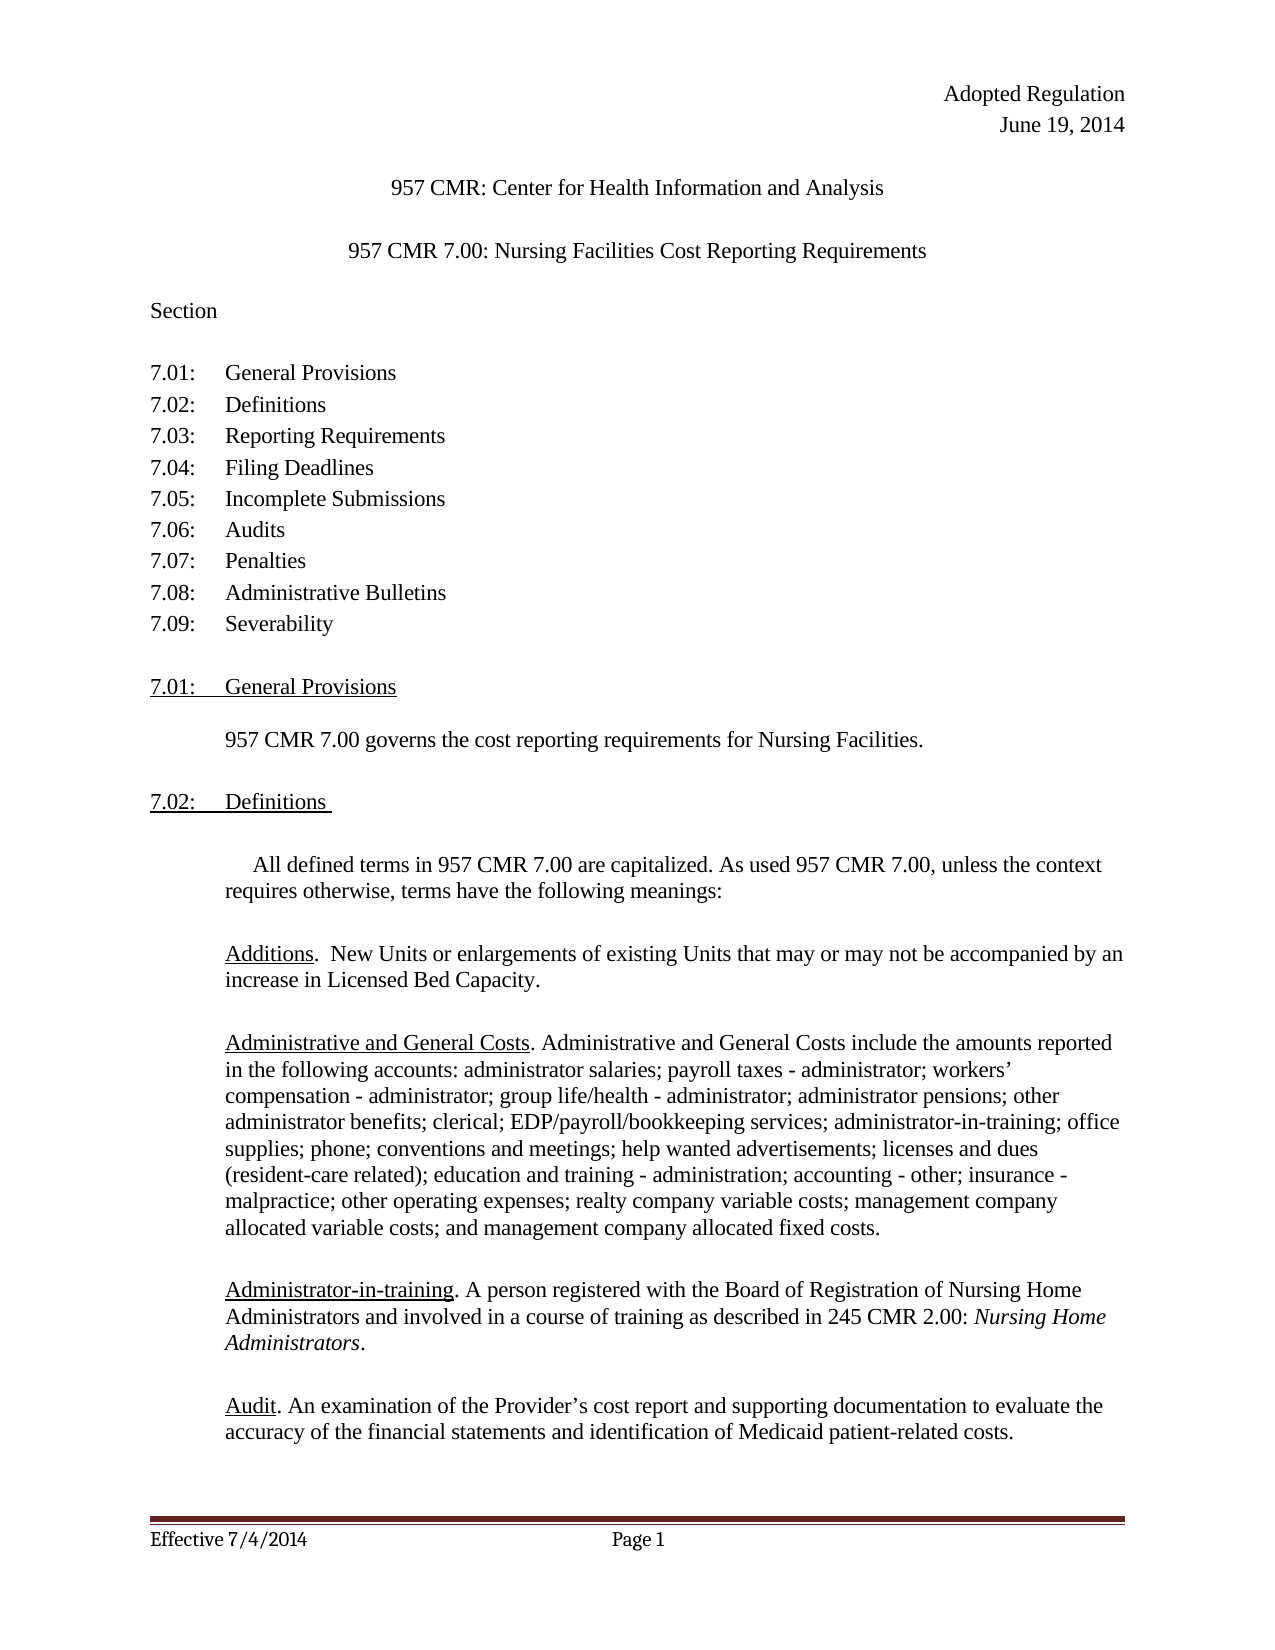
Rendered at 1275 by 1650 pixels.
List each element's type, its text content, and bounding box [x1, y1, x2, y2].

text Administrative and General Costs. Administrative and General Costs include the amounts reported in the following accounts: administrator salaries; payroll taxes - administrator; workers’ compensation - administrator; group life/health - administrator; administrator pensions; other administrator benefits; clerical; EDP/payroll/bookkeeping services; administrator-in-training; office supplies; phone; conventions and meetings; help wanted advertisements; licenses and dues (resident-care related); education and training - administration; accounting - other; insurance - malpractice; other operating expenses; realty company variable costs; management company allocated variable costs; and management company allocated fixed costs. [225, 1029, 1125, 1240]
text All defined terms in 957 CMR 7.00 are capitalized. As used 957 CMR 7.00, unless the context requires otherwise, terms have the following meanings: [225, 851, 1125, 904]
text 7.08: Administrative Bulletins [150, 579, 1125, 605]
text 957 CMR 7.00 governs the cost reporting requirements for Nursing Facilities. [225, 726, 1125, 752]
text 7.06: Audits [150, 516, 1125, 543]
text 7.01: General Provisions [150, 673, 1125, 699]
text Section [150, 297, 1125, 323]
text Audit. An examination of the Provider’s cost report and supporting documentation to evaluate the accuracy of the financial statements and identification of Medicaid patient-related costs. [225, 1392, 1125, 1444]
text Administrator-in-training. A person registered with the Board of Registration of Nursing Home Administrators and involved in a course of training as described in 245 CMR 2.00: Nursing Home Administrators. [225, 1276, 1125, 1356]
text 7.05: Incomplete Submissions [150, 485, 1125, 511]
text 7.03: Reporting Requirements [150, 422, 1125, 448]
text 7.07: Penalties [150, 548, 1125, 574]
text 7.09: Severability [150, 610, 1125, 637]
text 7.01: General Provisions [150, 359, 1125, 386]
text 7.02: Definitions [150, 788, 1125, 815]
text 7.02: Definitions [150, 391, 1125, 417]
text Additions. New Units or enlargements of existing Units that may or may not be accompanied by an increase in Licensed Bed Capacity. [225, 940, 1125, 993]
text 7.04: Filing Deadlines [150, 453, 1125, 480]
